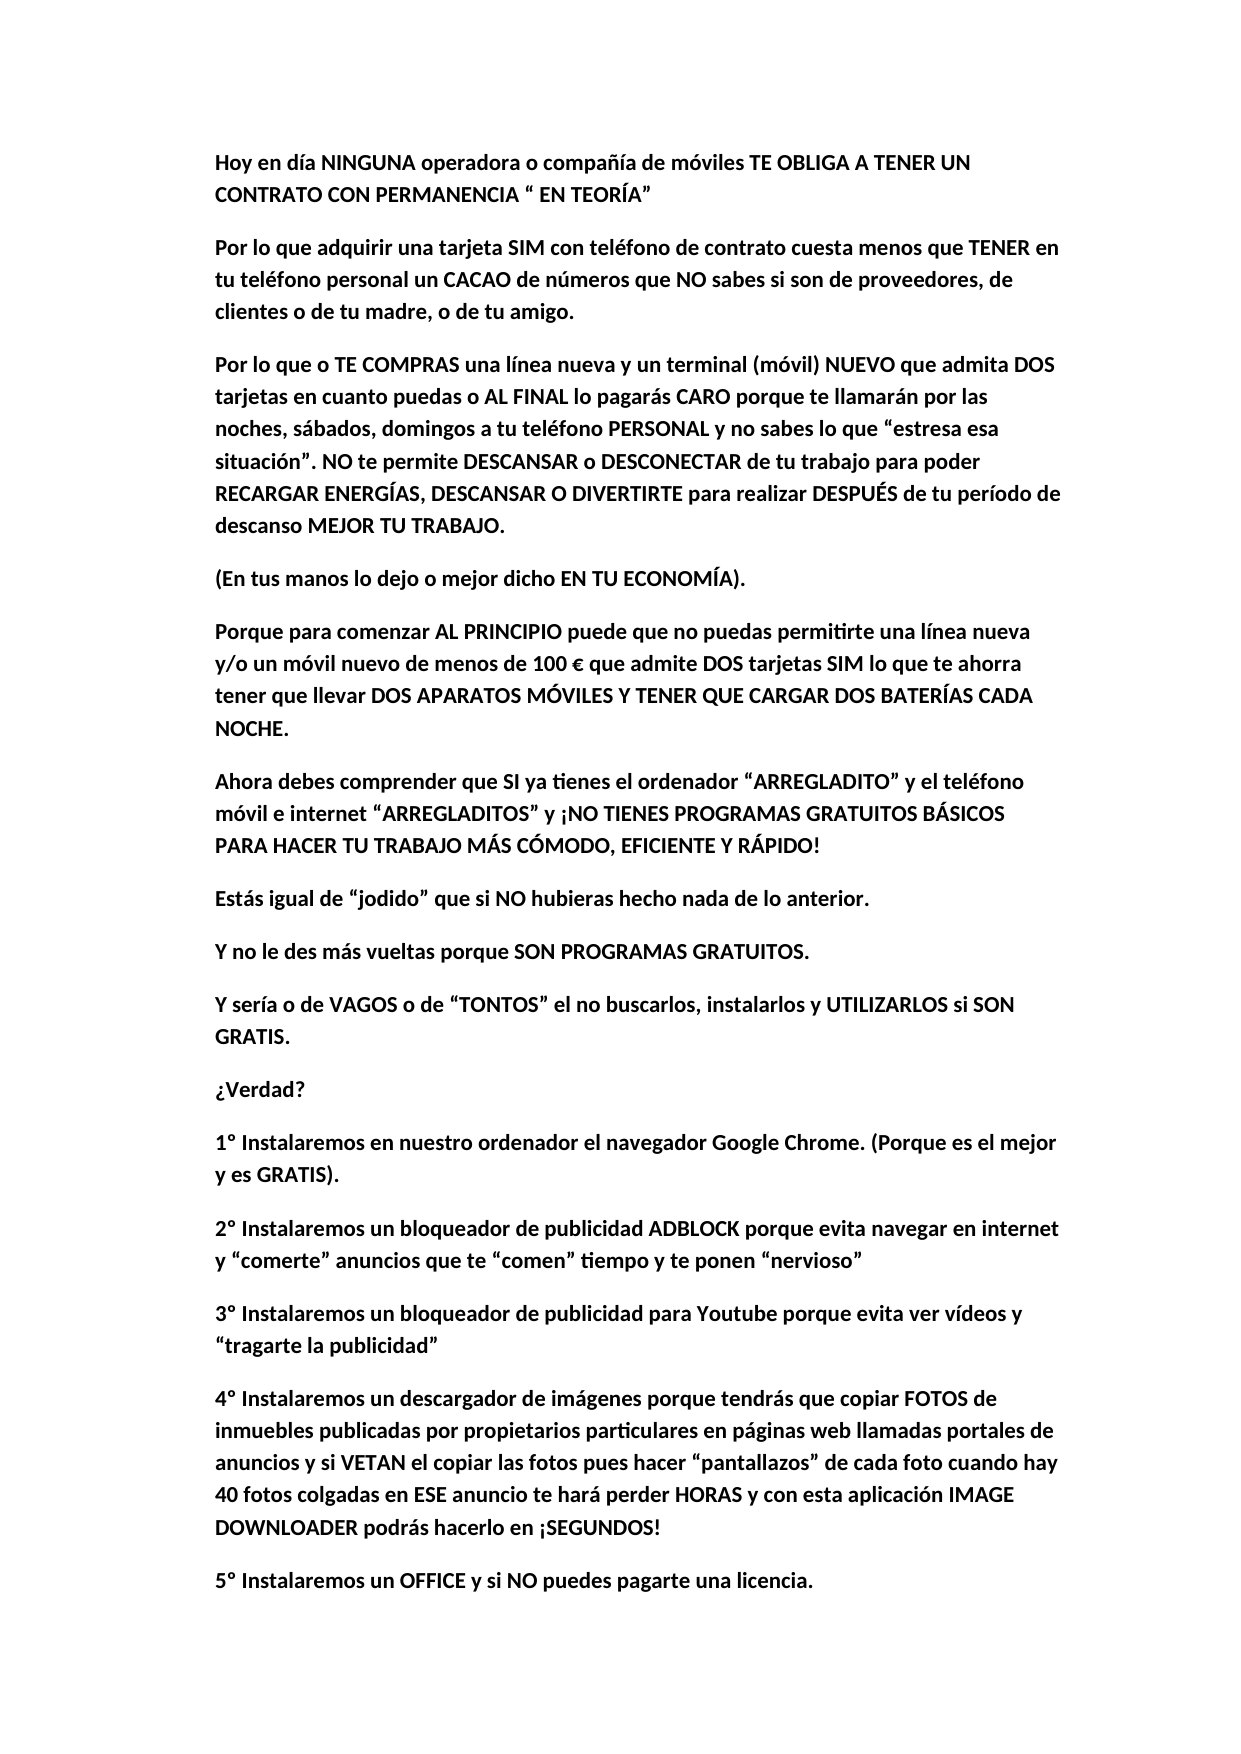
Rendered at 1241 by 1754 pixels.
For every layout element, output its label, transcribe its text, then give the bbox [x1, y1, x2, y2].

text Y sería o de VAGOS o de “TONTOS” el no buscarlos, instalarlos y UTILIZARLOS si SON GRATIS. [215, 990, 1063, 1050]
text (En tus manos lo dejo o mejor dicho EN TU ECONOMÍA). [215, 564, 1063, 592]
text Ahora debes comprender que SI ya tienes el ordenador “ARREGLADITO” y el teléfono móvil e internet “ARREGLADITOS” y ¡NO TIENES PROGRAMAS GRATUITOS BÁSICOS PARA HACER TU TRABAJO MÁS CÓMODO, EFICIENTE Y RÁPIDO! [215, 767, 1063, 859]
text 2º Instalaremos un bloqueador de publicidad ADBLOCK porque evita navegar en internet y “comerte” anuncios que te “comen” tiempo y te ponen “nervioso” [215, 1214, 1063, 1274]
text ¿Verdad? [215, 1075, 1063, 1103]
text 3º Instalaremos un bloqueador de publicidad para Youtube porque evita ver vídeos y “tragarte la publicidad” [215, 1299, 1063, 1359]
text 1º Instalaremos en nuestro ordenador el navegador Google Chrome. (Porque es el mejor y es GRATIS). [215, 1128, 1063, 1189]
text Y no le des más vueltas porque SON PROGRAMAS GRATUITOS. [215, 937, 1063, 965]
text Por lo que o TE COMPRAS una línea nueva y un terminal (móvil) NUEVO que admita DOS tarjetas en cuanto puedas o AL FINAL lo pagarás CARO porque te llamarán por las noches, sábados, domingos a tu teléfono PERSONAL y no sabes lo que “estresa esa situación”. NO te permite DESCANSAR o DESCONECTAR de tu trabajo para poder RECARGAR ENERGÍAS, DESCANSAR O DIVERTIRTE para realizar DESPUÉS de tu período de descanso MEJOR TU TRABAJO. [215, 350, 1063, 539]
text 4º Instalaremos un descargador de imágenes porque tendrás que copiar FOTOS de inmuebles publicadas por propietarios particulares en páginas web llamadas portales de anuncios y si VETAN el copiar las fotos pues hacer “pantallazos” de cada foto cuando hay 40 fotos colgadas en ESE anuncio te hará perder HORAS y con esta aplicación IMAGE DOWNLOADER podrás hacerlo en ¡SEGUNDOS! [215, 1384, 1063, 1541]
text Por lo que adquirir una tarjeta SIM con teléfono de contrato cuesta menos que TENER en tu teléfono personal un CACAO de números que NO sabes si son de proveedores, de clientes o de tu madre, o de tu amigo. [215, 233, 1063, 325]
text Hoy en día NINGUNA operadora o compañía de móviles TE OBLIGA A TENER UN CONTRATO CON PERMANENCIA “ EN TEORÍA” [215, 148, 1063, 208]
text Porque para comenzar AL PRINCIPIO puede que no puedas permitirte una línea nueva y/o un móvil nuevo de menos de 100 € que admite DOS tarjetas SIM lo que te ahorra tener que llevar DOS APARATOS MÓVILES Y TENER QUE CARGAR DOS BATERÍAS CADA NOCHE. [215, 617, 1063, 742]
text 5º Instalaremos un OFFICE y si NO puedes pagarte una licencia. [215, 1566, 1063, 1594]
text Estás igual de “jodido” que si NO hubieras hecho nada de lo anterior. [215, 884, 1063, 912]
